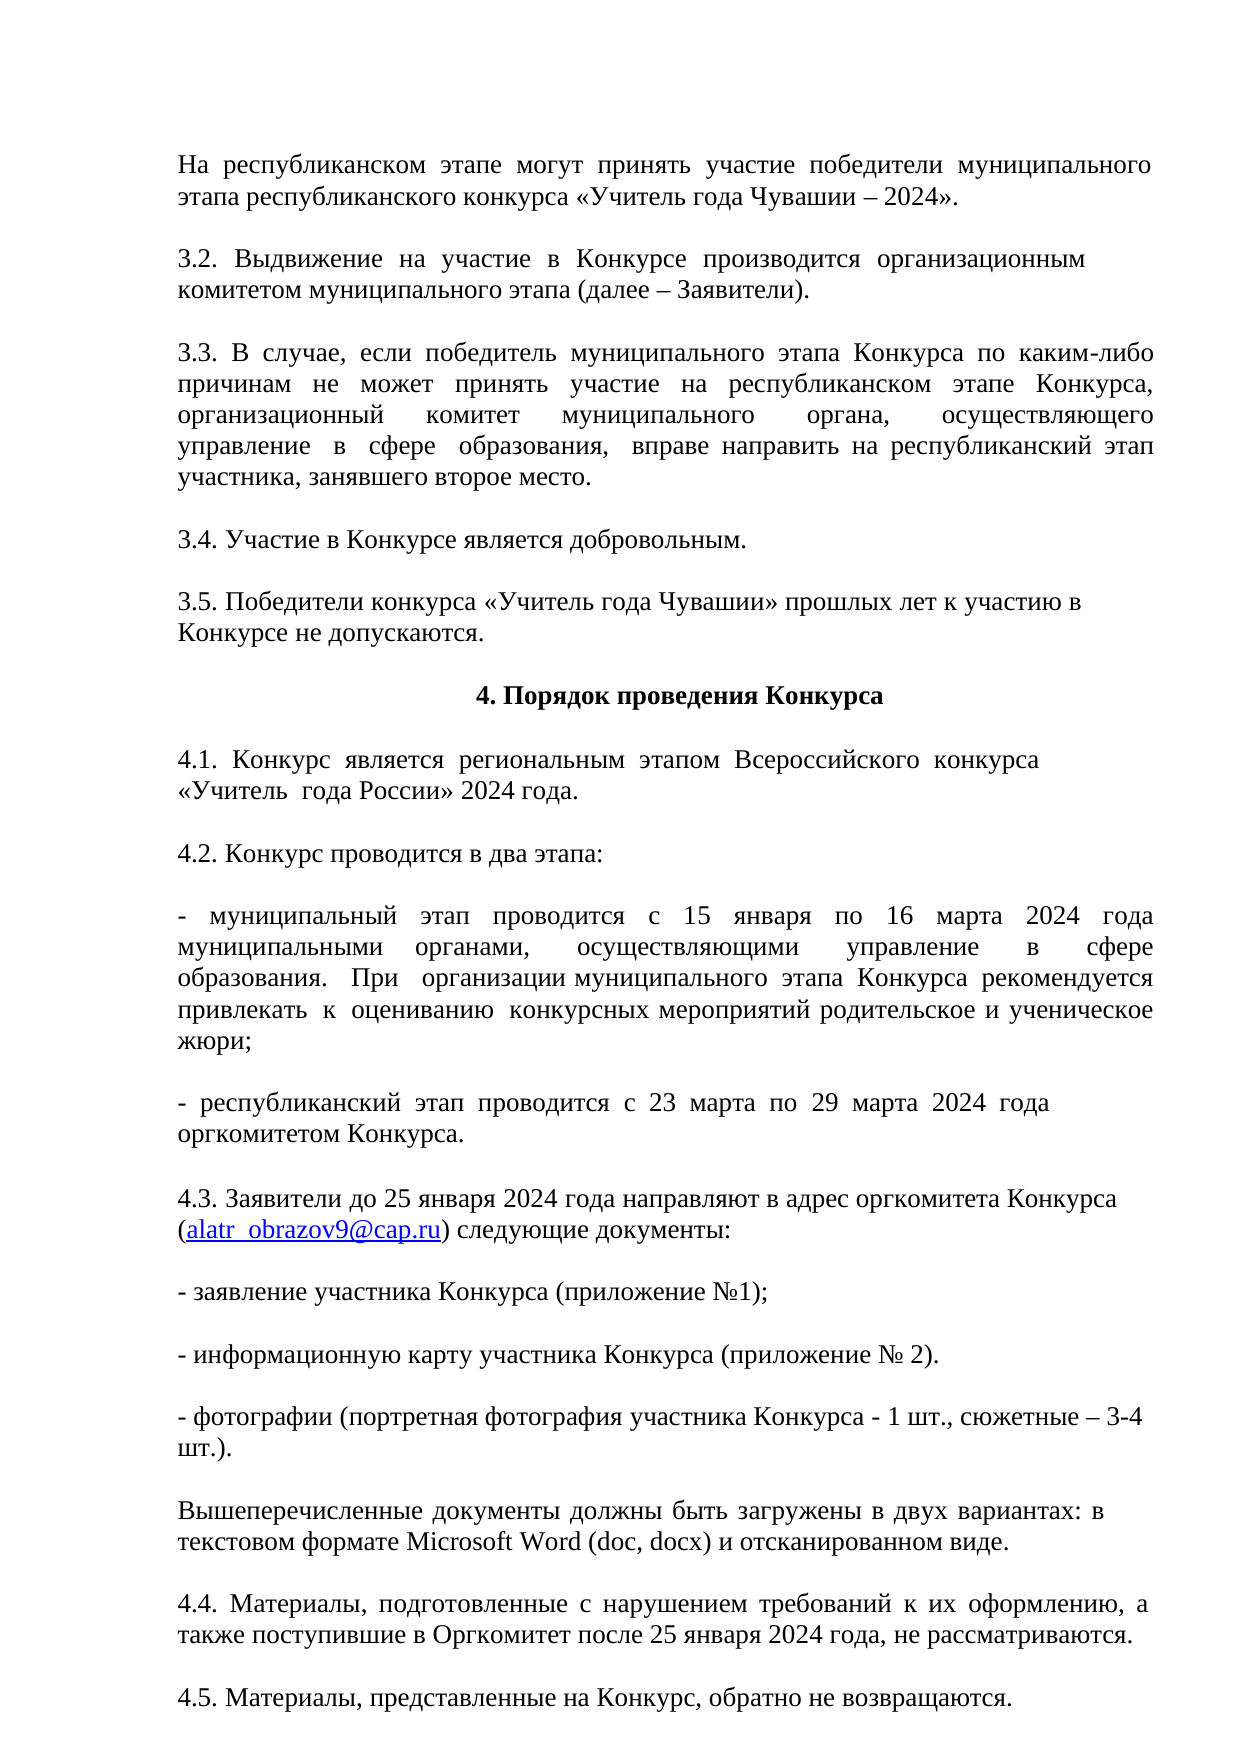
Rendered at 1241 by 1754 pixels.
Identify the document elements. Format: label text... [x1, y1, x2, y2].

text - информационную карту участника Конкурса (приложение № 2). [177, 1338, 1154, 1369]
text 4.5. Материалы, представленные на Конкурс, обратно не возвращаются. [177, 1681, 1154, 1712]
text 3.2. Выдвижение на участие в Конкурсе производится организационным комитетом муниципального этапа (далее – Заявители). [177, 242, 1157, 304]
text 4.1. Конкурс является региональным этапом Всероссийского конкурса «Учитель года России» 2024 года. [177, 743, 1157, 806]
text - заявление участника Конкурса (приложение №1); [177, 1275, 1154, 1306]
text 3.5. Победители конкурса «Учитель года Чувашии» прошлых лет к участию в Конкурсе не допускаются. [177, 585, 1157, 648]
text 4.4. Материалы, подготовленные с нарушением требований к их оформлению, а также поступившие в Оргкомитет после 25 января 2024 года, не рассматриваются. [177, 1587, 1157, 1650]
text 4. Порядок проведения Конкурса [476, 679, 1154, 710]
text 3.3. В случае, если победитель муниципального этапа Конкурса по каким-либо причинам не может принять участие на республиканском этапе Конкурса, организационный комитет муниципального органа, осуществляющего управление в сфере образования, вправе направить на республиканский этап участника, занявшего второе место. [177, 336, 1154, 491]
text 3.4. Участие в Конкурсе является добровольным. [177, 523, 1154, 554]
text 4.3. Заявители до 25 января 2024 года направляют в адрес оргкомитета Конкурса (alatr_obrazov9@cap.ru) следующие документы: [177, 1182, 1157, 1244]
text - муниципальный этап проводится с 15 января по 16 марта 2024 года муниципальными органами, осуществляющими управление в сфере образования. При организации муниципального этапа Конкурса рекомендуется привлекать к оцениванию конкурсных мероприятий родительское и ученическое жюри; [177, 899, 1153, 1055]
text - республиканский этап проводится с 23 марта по 29 марта 2024 года оргкомитетом Конкурса. [177, 1086, 1158, 1149]
text 4.2. Конкурс проводится в два этапа: [177, 837, 1154, 868]
text На республиканском этапе могут принять участие победители муниципального этапа республиканского конкурса «Учитель года Чувашии – 2024». [177, 148, 1157, 211]
text - фотографии (портретная фотография участника Конкурса - 1 шт., сюжетные – 3-4 шт.). [177, 1400, 1154, 1463]
text Вышеперечисленные документы должны быть загружены в двух вариантах: в текстовом формате Microsoft Word (doc, docx) и отсканированном виде. [177, 1494, 1158, 1556]
